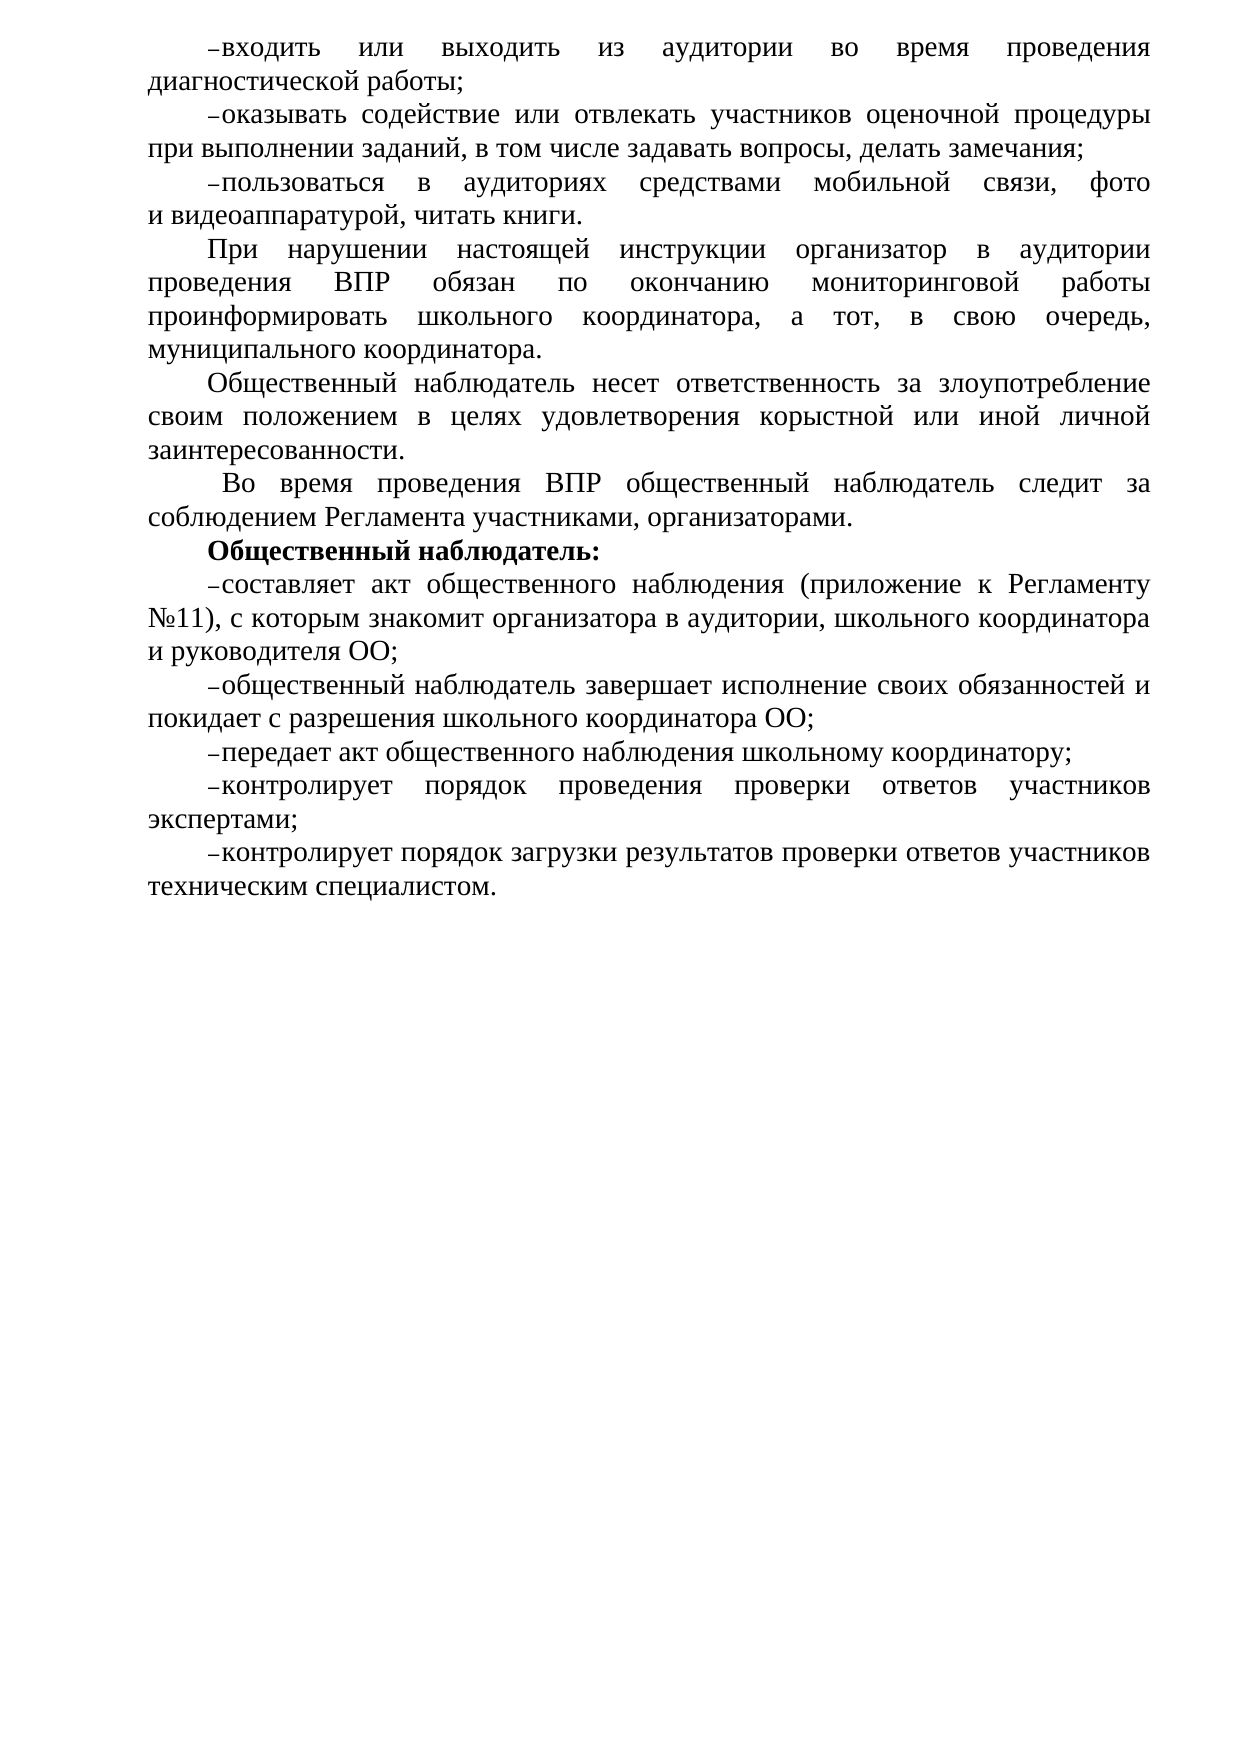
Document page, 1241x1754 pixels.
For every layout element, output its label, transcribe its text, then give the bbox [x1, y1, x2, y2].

list общественный наблюдатель завершает исполнение своих обязанностей и покидает с разрешения школьного координатора ОО; [148, 667, 1152, 734]
list составляет акт общественного наблюдения (приложение к Регламенту №11), с которым знакомит организатора в аудитории, школьного координатора и руководителя ОО; [148, 566, 1152, 667]
list передает акт общественного наблюдения школьному координатору; [148, 734, 1152, 767]
list оказывать содействие или отвлекать участников оценочной процедуры при выполнении заданий, в том числе задавать вопросы, делать замечания; [148, 97, 1152, 164]
list входить или выходить из аудитории во время проведения диагностической работы; [148, 29, 1152, 97]
list контролирует порядок проведения проверки ответов участников экспертами; [148, 767, 1152, 834]
text Общественный наблюдатель несет ответственность за злоупотребление своим положением в целях удовлетворения корыстной или иной личной заинтересованности. [148, 365, 1152, 466]
list контролирует порядок загрузки результатов проверки ответов участников техническим специалистом. [148, 834, 1152, 902]
text Во время проведения ВПР общественный наблюдатель следит за соблюдением Регламента участниками, организаторами. [148, 466, 1152, 533]
text Общественный наблюдатель: [148, 533, 1152, 566]
list пользоваться в аудиториях средствами мобильной связи, фото и видеоаппаратурой, читать книги. [148, 164, 1152, 231]
text При нарушении настоящей инструкции организатор в аудитории проведения ВПР обязан по окончанию мониторинговой работы проинформировать школьного координатора, а тот, в свою очередь, муниципального координатора. [148, 231, 1152, 365]
